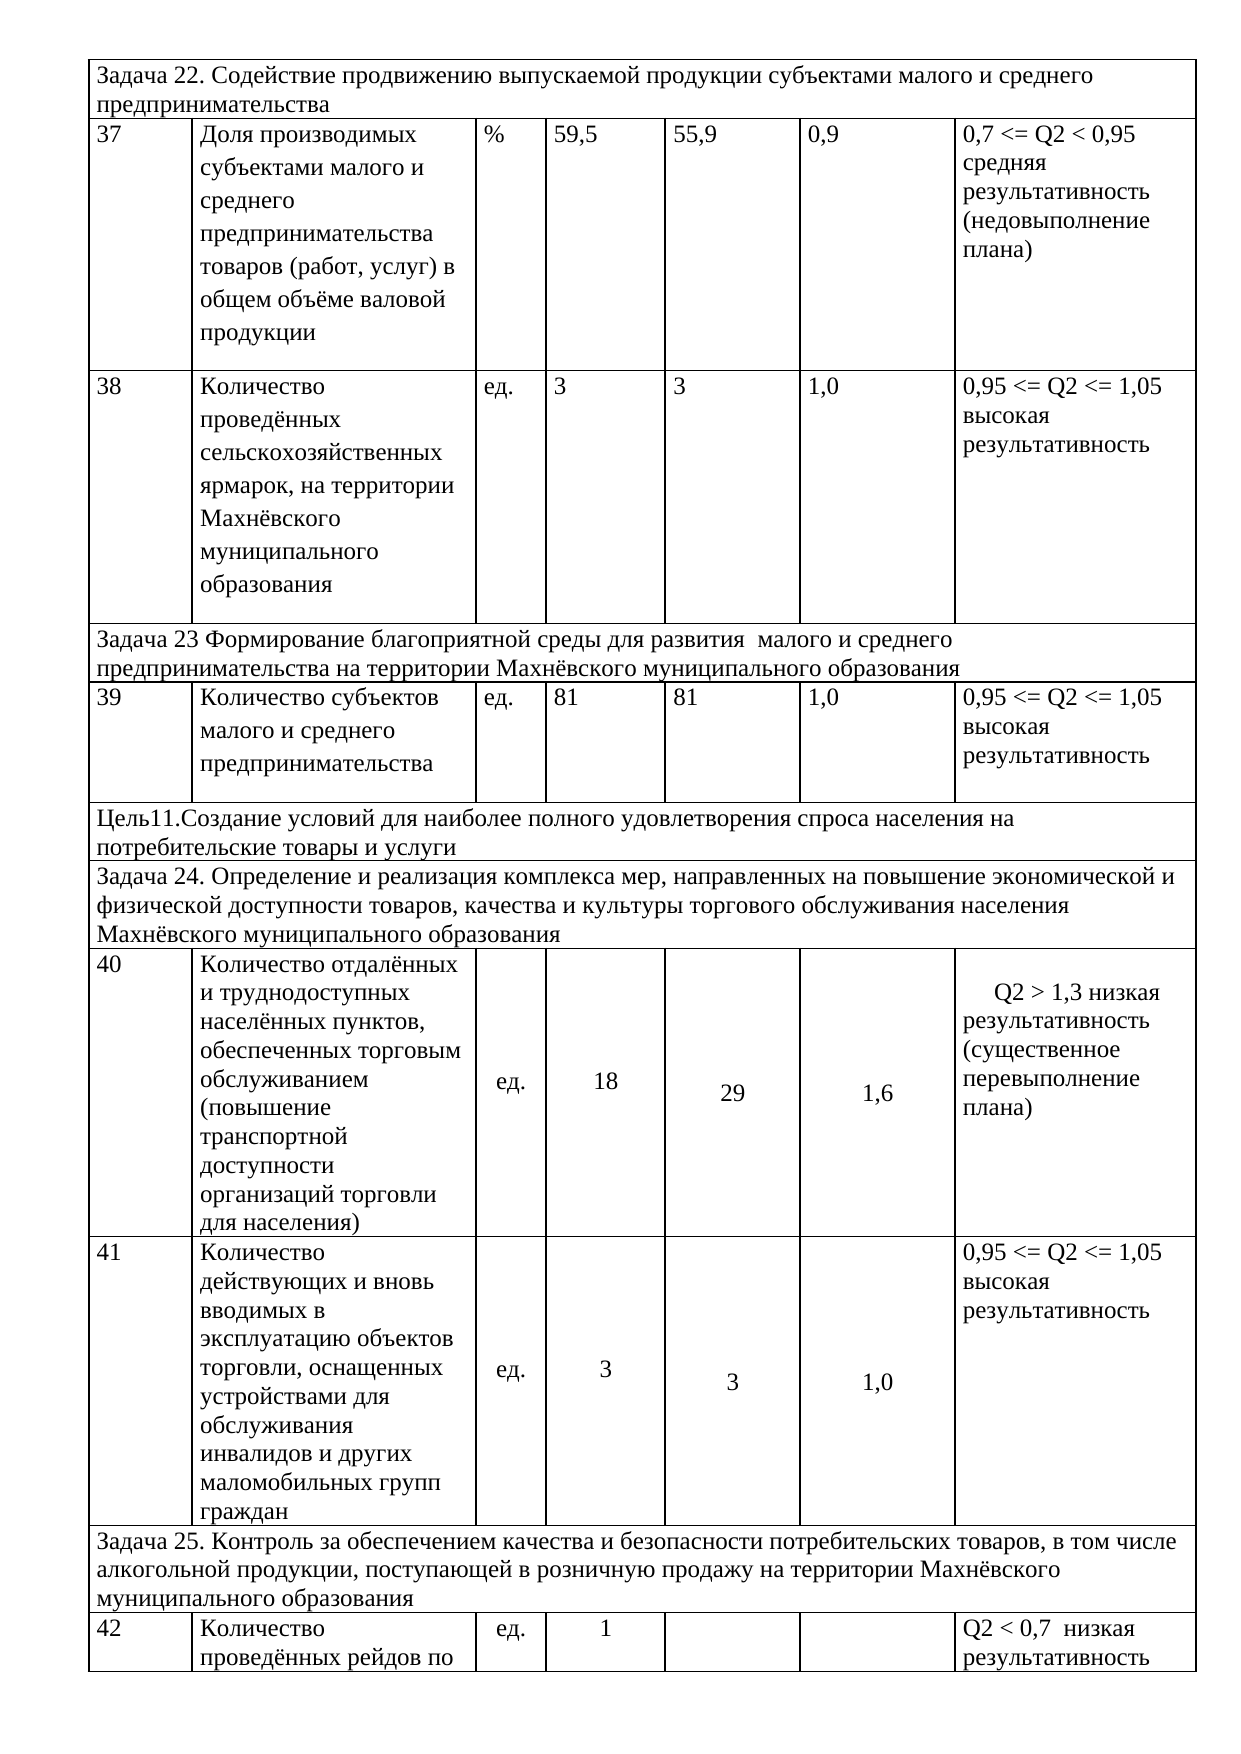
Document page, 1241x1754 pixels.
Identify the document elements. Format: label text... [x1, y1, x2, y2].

table_cell % [477, 119, 545, 370]
table_cell 0,95 <= Q2 <= 1,05 высокая результативность [956, 1237, 1195, 1525]
table_cell 0,7 <= Q2 < 0,95 средняя результативность (недовыполнение плана) [956, 119, 1195, 370]
table_cell 1,0 [801, 1237, 954, 1525]
table_cell Количество действующих и вновь вводимых в эксплуатацию объектов торговли, оснащенных устройствами для обслуживания инвалидов и других маломобильных групп граждан [193, 1237, 475, 1525]
table_cell 1 [547, 1613, 664, 1671]
table_cell 29 [666, 949, 799, 1236]
table_cell Доля производимых субъектами малого и среднего предпринимательства товаров (работ, услуг) в общем объёме валовой продукции [193, 119, 475, 370]
table_cell 0,9 [801, 119, 954, 370]
table_cell 1,6 [801, 949, 954, 1236]
table_cell 1,0 [801, 683, 954, 802]
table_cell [956, 1613, 1195, 1671]
table_cell ед. [477, 683, 545, 802]
table_cell 39 [90, 683, 191, 802]
table_cell 41 [90, 1237, 191, 1525]
table_cell 3 [666, 371, 799, 623]
table_cell ед. [477, 949, 545, 1236]
table_cell 81 [666, 683, 799, 802]
table_cell 18 [547, 949, 664, 1236]
table_cell Задача 22. Содействие продвижению выпускаемой продукции субъектами малого и среднего предпринимательства [90, 60, 1195, 118]
table_cell 59,5 [547, 119, 664, 370]
table_cell 0,95 <= Q2 <= 1,05 высокая результативность [956, 371, 1195, 623]
table_cell 38 [90, 371, 191, 623]
table_cell Задача 25. Контроль за обеспечением качества и безопасности потребительских товаров, в том числе алкогольной продукции, поступающей в розничную продажу на территории Махнёвского муниципального образования [90, 1526, 1195, 1612]
table_cell 1,0 [801, 371, 954, 623]
table_cell Задача 23 Формирование благоприятной среды для развития малого и среднего предпринимательства на территории Махнёвского муниципального образования [90, 624, 1195, 681]
table_cell 0,95 <= Q2 <= 1,05 высокая результативность [956, 683, 1195, 802]
table_cell 42 [90, 1613, 191, 1671]
table_cell 0 [666, 1613, 799, 1671]
table_cell 0 [801, 1613, 954, 1671]
table_cell ед. [477, 1613, 545, 1671]
table_cell 3 [547, 1237, 664, 1525]
table_cell 81 [547, 683, 664, 802]
table_cell 3 [547, 371, 664, 623]
table_cell Количество проведённых сельскохозяйственных ярмарок, на территории Махнёвского муниципального образования [193, 371, 475, 623]
table_cell Цель11.Создание условий для наиболее полного удовлетворения спроса населения на потребительские товары и услуги [90, 803, 1195, 860]
table_cell 37 [90, 119, 191, 370]
table_cell 40 [90, 949, 191, 1236]
table_cell ед. [477, 371, 545, 623]
table_cell Q2 > 1,3 низкая результативность (существенное перевыполнение плана) [956, 949, 1195, 1236]
table_cell ед. [477, 1237, 545, 1525]
table_cell Количество субъектов малого и среднего предпринимательства [193, 683, 475, 802]
table_cell 3 [666, 1237, 799, 1525]
table_cell Количество отдалённых и труднодоступных населённых пунктов, обеспеченных торговым обслуживанием (повышение транспортной доступности организаций торговли для населения) [193, 949, 475, 1236]
table_cell Задача 24. Определение и реализация комплекса мер, направленных на повышение экономической и физической доступности товаров, качества и культуры торгового обслуживания населения Махнёвского муниципального образования [90, 861, 1195, 948]
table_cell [193, 1613, 475, 1671]
table_cell 55,9 [666, 119, 799, 370]
